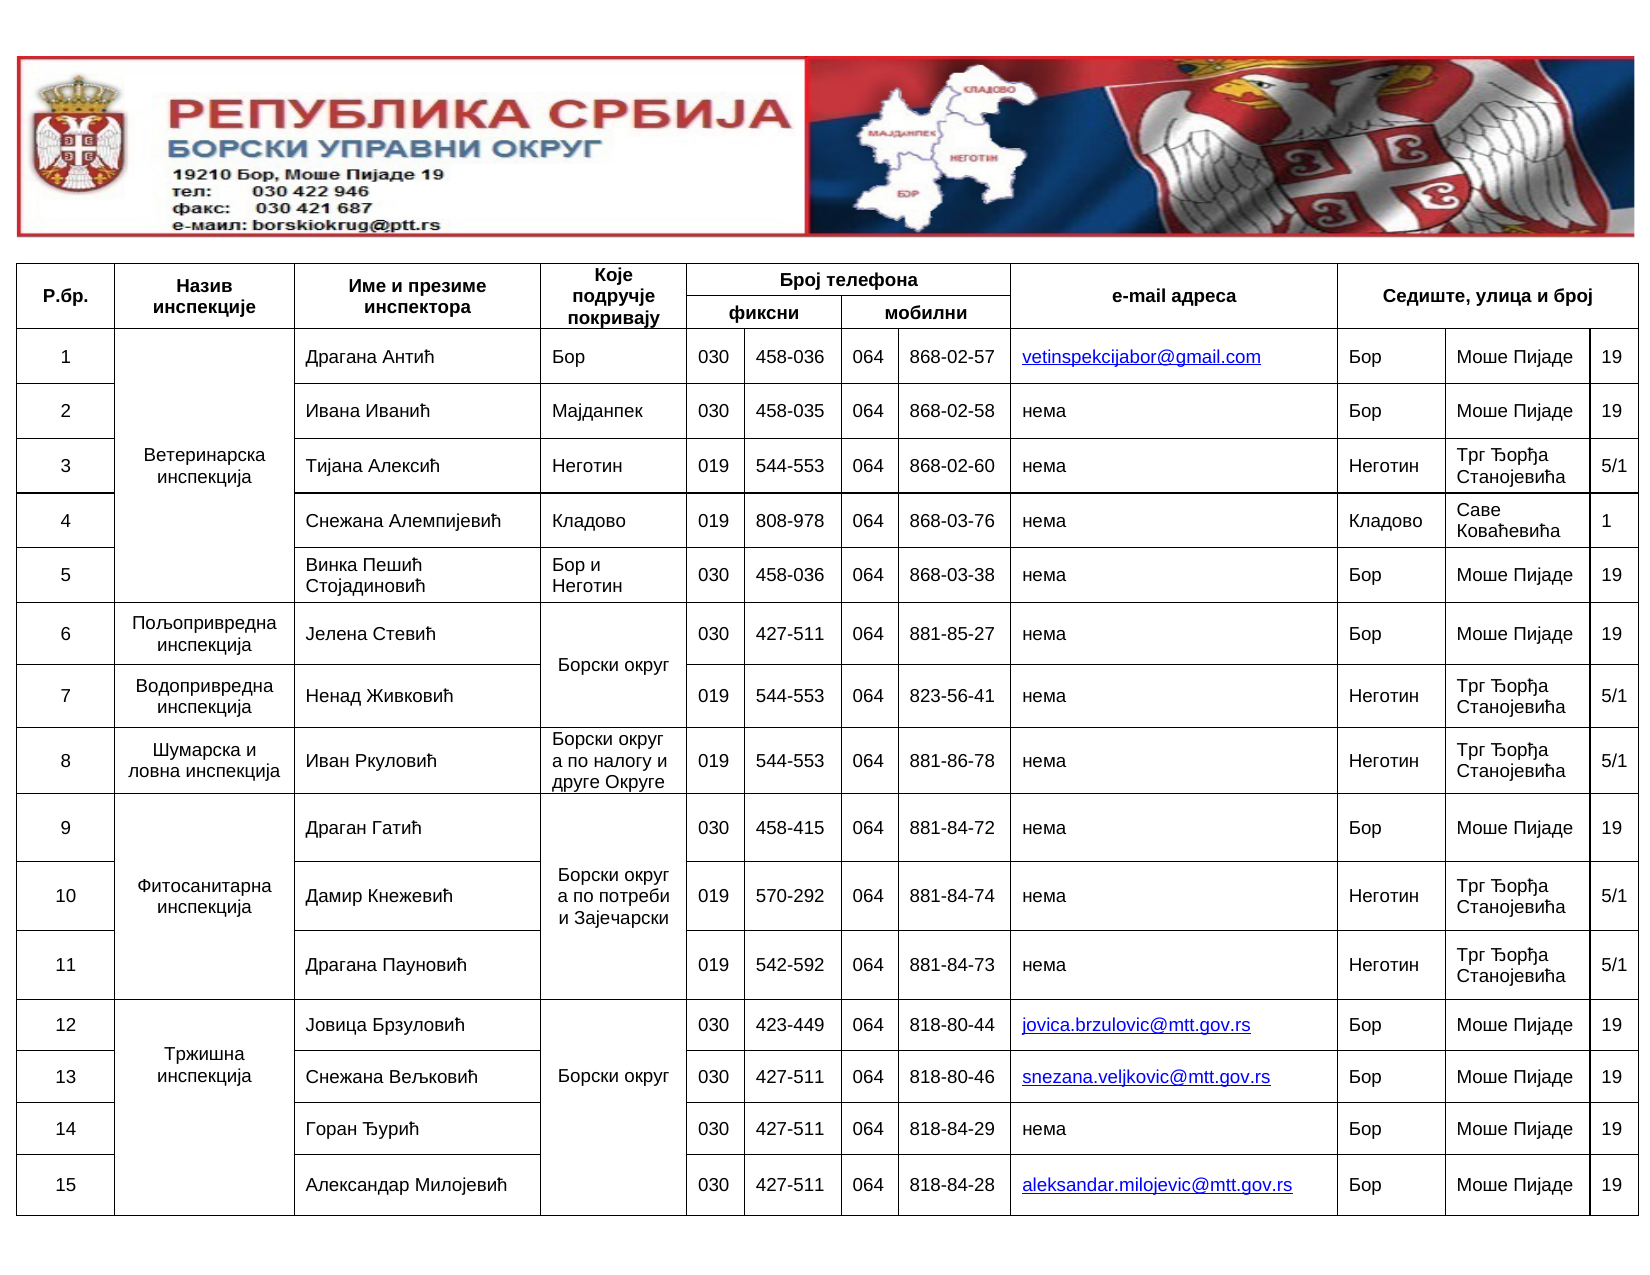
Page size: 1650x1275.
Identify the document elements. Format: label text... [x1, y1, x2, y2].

table_cell Бор [1338, 794, 1445, 861]
table_cell Дамир Кнежевић [295, 862, 540, 930]
table_cell 019 [687, 931, 744, 999]
table_cell jovica.brzulovic@mtt.gov.rs [1011, 1000, 1337, 1050]
table_cell 030 [687, 548, 744, 602]
table_cell Бор и Неготин [541, 548, 686, 602]
table_cell Драгана Пауновић [295, 931, 540, 999]
table_cell Трг Ђорђа Станојевића [1446, 665, 1589, 727]
table_cell Саве Коваћевића [1446, 494, 1589, 547]
table_cell 881-84-72 [899, 794, 1010, 861]
table_cell 19 [1591, 548, 1638, 602]
table_cell Бор [541, 329, 686, 383]
table_cell 8 [17, 728, 114, 792]
table_cell 064 [842, 931, 898, 999]
table_cell Јовица Брзуловић [295, 1000, 540, 1050]
table_cell 064 [842, 1000, 898, 1050]
table_cell Иван Ркуловић [295, 728, 540, 792]
table_cell 3 [17, 439, 114, 492]
picture [16, 56, 1635, 238]
table_cell 881-84-74 [899, 862, 1010, 930]
table_cell 868-02-60 [899, 439, 1010, 492]
table_cell 030 [687, 1000, 744, 1050]
table_cell 19 [1591, 1051, 1638, 1102]
table_cell Трг Ђорђа Станојевића [1446, 862, 1589, 930]
table_cell 458-035 [745, 384, 841, 438]
table_cell Јелена Стевић [295, 603, 540, 664]
table_cell Тијана Алексић [295, 439, 540, 492]
table_cell Неготин [1338, 439, 1445, 492]
table_cell 064 [842, 548, 898, 602]
table_cell 030 [687, 329, 744, 383]
table_cell 427-511 [745, 1051, 841, 1102]
table_cell 030 [687, 794, 744, 861]
table_header Назив инспекције [115, 264, 294, 328]
table_cell Неготин [1338, 931, 1445, 999]
table_cell Моше Пијаде [1446, 1103, 1589, 1153]
table_cell 570-292 [745, 862, 841, 930]
table_cell нема [1011, 728, 1337, 792]
table_cell 818-84-28 [899, 1155, 1010, 1215]
table_cell Трг Ђорђа Станојевића [1446, 439, 1589, 492]
table_cell 019 [687, 862, 744, 930]
table_cell 064 [842, 384, 898, 438]
table_cell нема [1011, 794, 1337, 861]
table_cell Неготин [541, 439, 686, 492]
table_cell 064 [842, 1103, 898, 1153]
table_cell 868-03-76 [899, 494, 1010, 547]
table_cell 019 [687, 665, 744, 727]
table_cell 019 [687, 439, 744, 492]
table_cell нема [1011, 384, 1337, 438]
table_cell 064 [842, 1155, 898, 1215]
table_cell 808-978 [745, 494, 841, 547]
table_cell Моше Пијаде [1446, 384, 1589, 438]
table_cell 19 [1591, 794, 1638, 861]
table_cell 064 [842, 494, 898, 547]
table_cell Трг Ђорђа Станојевића [1446, 728, 1589, 792]
table_cell Винка Пешић Стојадиновић [295, 548, 540, 602]
table_cell 7 [17, 665, 114, 727]
table_cell 5/1 [1591, 931, 1638, 999]
table_cell Моше Пијаде [1446, 329, 1589, 383]
table_cell 881-84-73 [899, 931, 1010, 999]
table_cell Трг Ђорђа Станојевића [1446, 931, 1589, 999]
table_cell 19 [1591, 1103, 1638, 1153]
table_cell snezana.veljkovic@mtt.gov.rs [1011, 1051, 1337, 1102]
table_cell нема [1011, 603, 1337, 664]
table_cell 1 [17, 329, 114, 383]
table_cell 6 [17, 603, 114, 664]
table_cell Кладово [1338, 494, 1445, 547]
table_cell 14 [17, 1103, 114, 1153]
table_cell 064 [842, 329, 898, 383]
table_cell 5/1 [1591, 862, 1638, 930]
table_cell 5/1 [1591, 439, 1638, 492]
table_cell 15 [17, 1155, 114, 1215]
table_cell 427-511 [745, 1103, 841, 1153]
table_cell Снежана Вељковић [295, 1051, 540, 1102]
table_cell Борски округ а по потреби и Зајечарски [541, 794, 686, 999]
table_cell 064 [842, 439, 898, 492]
table_cell 19 [1591, 384, 1638, 438]
table_cell 458-036 [745, 548, 841, 602]
table_cell 818-80-46 [899, 1051, 1010, 1102]
table_cell 818-84-29 [899, 1103, 1010, 1153]
table_cell 064 [842, 665, 898, 727]
table_cell Кладово [541, 494, 686, 547]
table_cell мобилни [842, 296, 1010, 328]
table_cell 868-02-58 [899, 384, 1010, 438]
table_cell фиксни [687, 296, 841, 328]
table_cell 458-036 [745, 329, 841, 383]
table_cell Пољопривредна инспекција [115, 603, 294, 664]
table_cell нема [1011, 439, 1337, 492]
table_header Које подручје покривају [541, 264, 686, 328]
table_cell 544-553 [745, 665, 841, 727]
table_cell Бор [1338, 1155, 1445, 1215]
table_header Р.бр. [17, 264, 114, 328]
table_cell Ветеринарска инспекција [115, 329, 294, 602]
table_cell 12 [17, 1000, 114, 1050]
table_cell Бор [1338, 329, 1445, 383]
table_cell Неготин [1338, 665, 1445, 727]
table_cell Борски округ а по налогу и друге Округе [541, 728, 686, 792]
table_cell Тржишна инспекција [115, 1000, 294, 1215]
table_cell 5/1 [1591, 728, 1638, 792]
table_cell 423-449 [745, 1000, 841, 1050]
table_cell Ненад Живковић [295, 665, 540, 727]
table_cell Шумарска и ловна инспекција [115, 728, 294, 792]
table_cell 823-56-41 [899, 665, 1010, 727]
table_cell нема [1011, 548, 1337, 602]
table_cell Александар Милојевић [295, 1155, 540, 1215]
table_cell 19 [1591, 329, 1638, 383]
table_cell Моше Пијаде [1446, 1051, 1589, 1102]
table_cell Неготин [1338, 862, 1445, 930]
table_cell Борски округ [541, 1000, 686, 1215]
table_cell 427-511 [745, 1155, 841, 1215]
table_cell нема [1011, 1103, 1337, 1153]
table_cell Бор [1338, 384, 1445, 438]
table_cell 427-511 [745, 603, 841, 664]
table_cell 064 [842, 728, 898, 792]
table_cell Моше Пијаде [1446, 603, 1589, 664]
table_cell Моше Пијаде [1446, 1155, 1589, 1215]
table_cell 064 [842, 603, 898, 664]
table_cell 868-03-38 [899, 548, 1010, 602]
table_cell 030 [687, 603, 744, 664]
table_cell 030 [687, 384, 744, 438]
table_cell 458-415 [745, 794, 841, 861]
table_cell Бор [1338, 603, 1445, 664]
table_cell 064 [842, 1051, 898, 1102]
table_cell 19 [1591, 1155, 1638, 1215]
table_cell Снежана Алемпијевић [295, 494, 540, 547]
table_cell 2 [17, 384, 114, 438]
table_header Број телефона [687, 264, 1010, 295]
table_cell нема [1011, 931, 1337, 999]
table_cell 5/1 [1591, 665, 1638, 727]
table_header e-mail адреса [1011, 264, 1337, 328]
table_cell Моше Пијаде [1446, 794, 1589, 861]
table_cell 19 [1591, 1000, 1638, 1050]
table_header Седиште, улица и број [1338, 264, 1638, 328]
table_cell Горан Ђурић [295, 1103, 540, 1153]
table_cell 10 [17, 862, 114, 930]
table_cell 13 [17, 1051, 114, 1102]
table_cell Моше Пијаде [1446, 548, 1589, 602]
table_cell Водопривредна инспекција [115, 665, 294, 727]
table_cell 544-553 [745, 439, 841, 492]
table_cell aleksandar.milojevic@mtt.gov.rs [1011, 1155, 1337, 1215]
table_cell Бор [1338, 548, 1445, 602]
table_cell Мајданпек [541, 384, 686, 438]
table_cell 9 [17, 794, 114, 861]
table_cell 030 [687, 1103, 744, 1153]
table_cell 881-86-78 [899, 728, 1010, 792]
table_cell нема [1011, 862, 1337, 930]
table_cell 030 [687, 1155, 744, 1215]
table_cell Драган Гатић [295, 794, 540, 861]
table_cell Драгана Антић [295, 329, 540, 383]
table_cell 4 [17, 494, 114, 547]
table_cell нема [1011, 665, 1337, 727]
table_header Име и презиме инспектора [295, 264, 540, 328]
table_cell 19 [1591, 603, 1638, 664]
table_cell 11 [17, 931, 114, 999]
table_cell 019 [687, 728, 744, 792]
table_cell 542-592 [745, 931, 841, 999]
table_cell Моше Пијаде [1446, 1000, 1589, 1050]
table_cell 5 [17, 548, 114, 602]
table_cell Бор [1338, 1051, 1445, 1102]
table_cell 818-80-44 [899, 1000, 1010, 1050]
table_cell 064 [842, 794, 898, 861]
table_cell 1 [1591, 494, 1638, 547]
table_cell 544-553 [745, 728, 841, 792]
table_cell Бор [1338, 1000, 1445, 1050]
table_cell 064 [842, 862, 898, 930]
table_cell 030 [687, 1051, 744, 1102]
table_cell Неготин [1338, 728, 1445, 792]
table_cell Ивана Иванић [295, 384, 540, 438]
table_cell Фитосанитарна инспекција [115, 794, 294, 999]
table_cell Бор [1338, 1103, 1445, 1153]
table_cell 868-02-57 [899, 329, 1010, 383]
table_cell Борски округ [541, 603, 686, 727]
table_cell 019 [687, 494, 744, 547]
table_cell 881-85-27 [899, 603, 1010, 664]
table_cell нема [1011, 494, 1337, 547]
table_cell vetinspekcijabor@gmail.com [1011, 329, 1337, 383]
